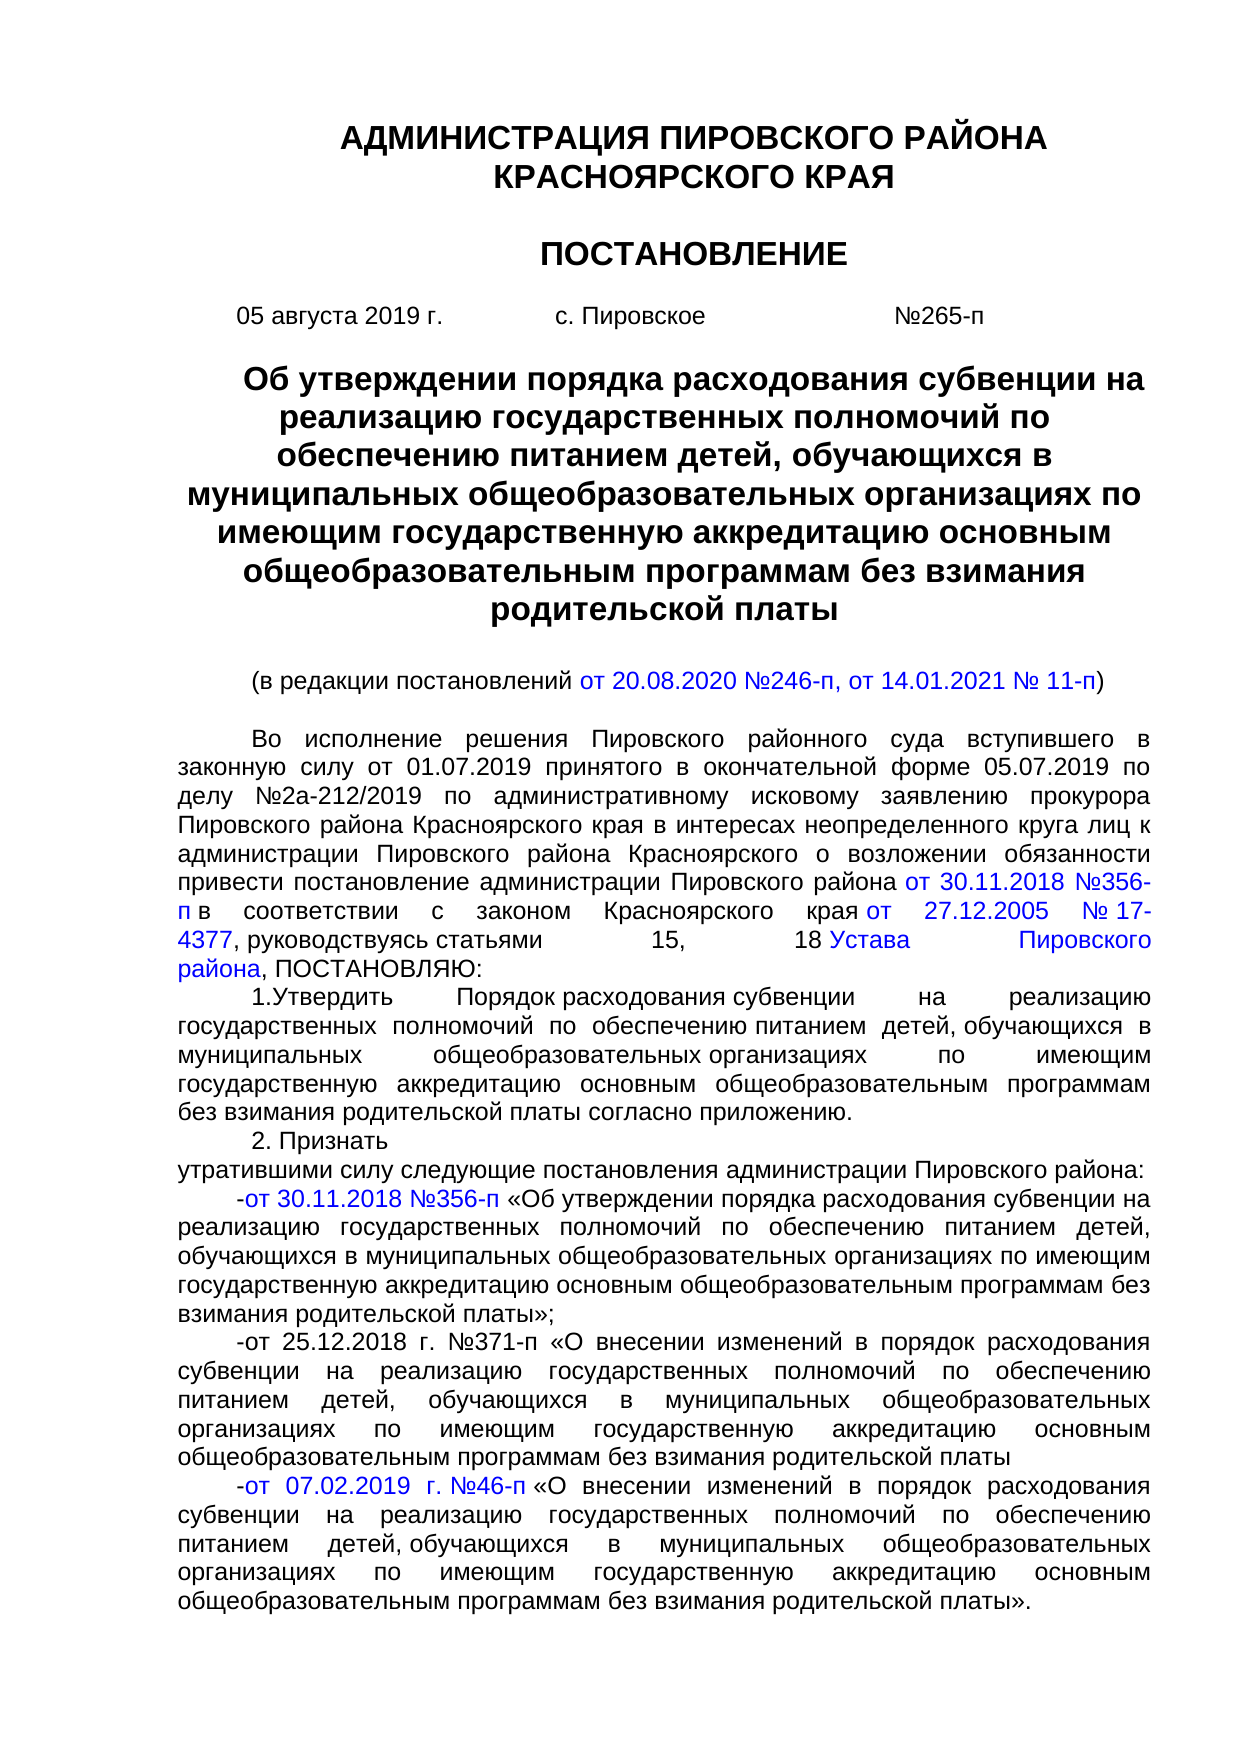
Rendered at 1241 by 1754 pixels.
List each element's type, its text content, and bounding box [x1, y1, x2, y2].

text -от 25.12.2018 г. №371-п «О внесении изменений в порядок расходования субвенции на реализацию государственных полномочий по обеспечению питанием детей, обучающихся в муниципальных общеобразовательных организациях по имеющим государственную аккредитацию основным общеобразовательным программам без взимания родительской платы [177, 1327, 1152, 1471]
text ПОСТАНОВЛЕНИЕ [177, 234, 1152, 272]
text -от 07.02.2019 г. №46-п «О внесении изменений в порядок расходования субвенции на реализацию государственных полномочий по обеспечению питанием детей, обучающихся в муниципальных общеобразовательных организациях по имеющим государственную аккредитацию основным общеобразовательным программам без взимания родительской платы». [177, 1471, 1152, 1615]
text 2. Признать утратившими силу следующие постановления администрации Пировского района: [177, 1126, 1152, 1184]
text -от 30.11.2018 №356-п «Об утверждении порядка расходования субвенции на реализацию государственных полномочий по обеспечению питанием детей, обучающихся в муниципальных общеобразовательных организациях по имеющим государственную аккредитацию основным общеобразовательным программам без взимания родительской платы»; [177, 1184, 1152, 1327]
text АДМИНИСТРАЦИЯ ПИРОВСКОГО РАЙОНА [177, 118, 1152, 157]
text Об утверждении порядка расходования субвенции на реализацию государственных полномочий по обеспечению питанием детей, обучающихся в муниципальных общеобразовательных организациях по имеющим государственную аккредитацию основным общеобразовательным программам без взимания родительской платы [177, 359, 1152, 628]
text КРАСНОЯРСКОГО КРАЯ [177, 157, 1152, 195]
text 1.Утвердить Порядок расходования субвенции на реализацию государственных полномочий по обеспечению питанием детей, обучающихся в муниципальных общеобразовательных организациях по имеющим государственную аккредитацию основным общеобразовательным программам без взимания родительской платы согласно приложению. [177, 982, 1152, 1126]
text 05 августа 2019 г. с. Пировское №265-п [177, 301, 1152, 330]
text Во исполнение решения Пировского районного суда вступившего в законную силу от 01.07.2019 принятого в окончательной форме 05.07.2019 по делу №2а-212/2019 по административному исковому заявлению прокурора Пировского района Красноярского края в интересах неопределенного круга лиц к администрации Пировского района Красноярского о возложении обязанности привести постановление администрации Пировского района от 30.11.2018 №356-п в соответствии с законом Красноярского края от 27.12.2005 № 17-4377, руководствуясь статьями 15, 18 Устава Пировского района, ПОСТАНОВЛЯЮ: [177, 724, 1152, 982]
text (в редакции постановлений от 20.08.2020 №246-п, от 14.01.2021 № 11-п) [177, 666, 1152, 695]
